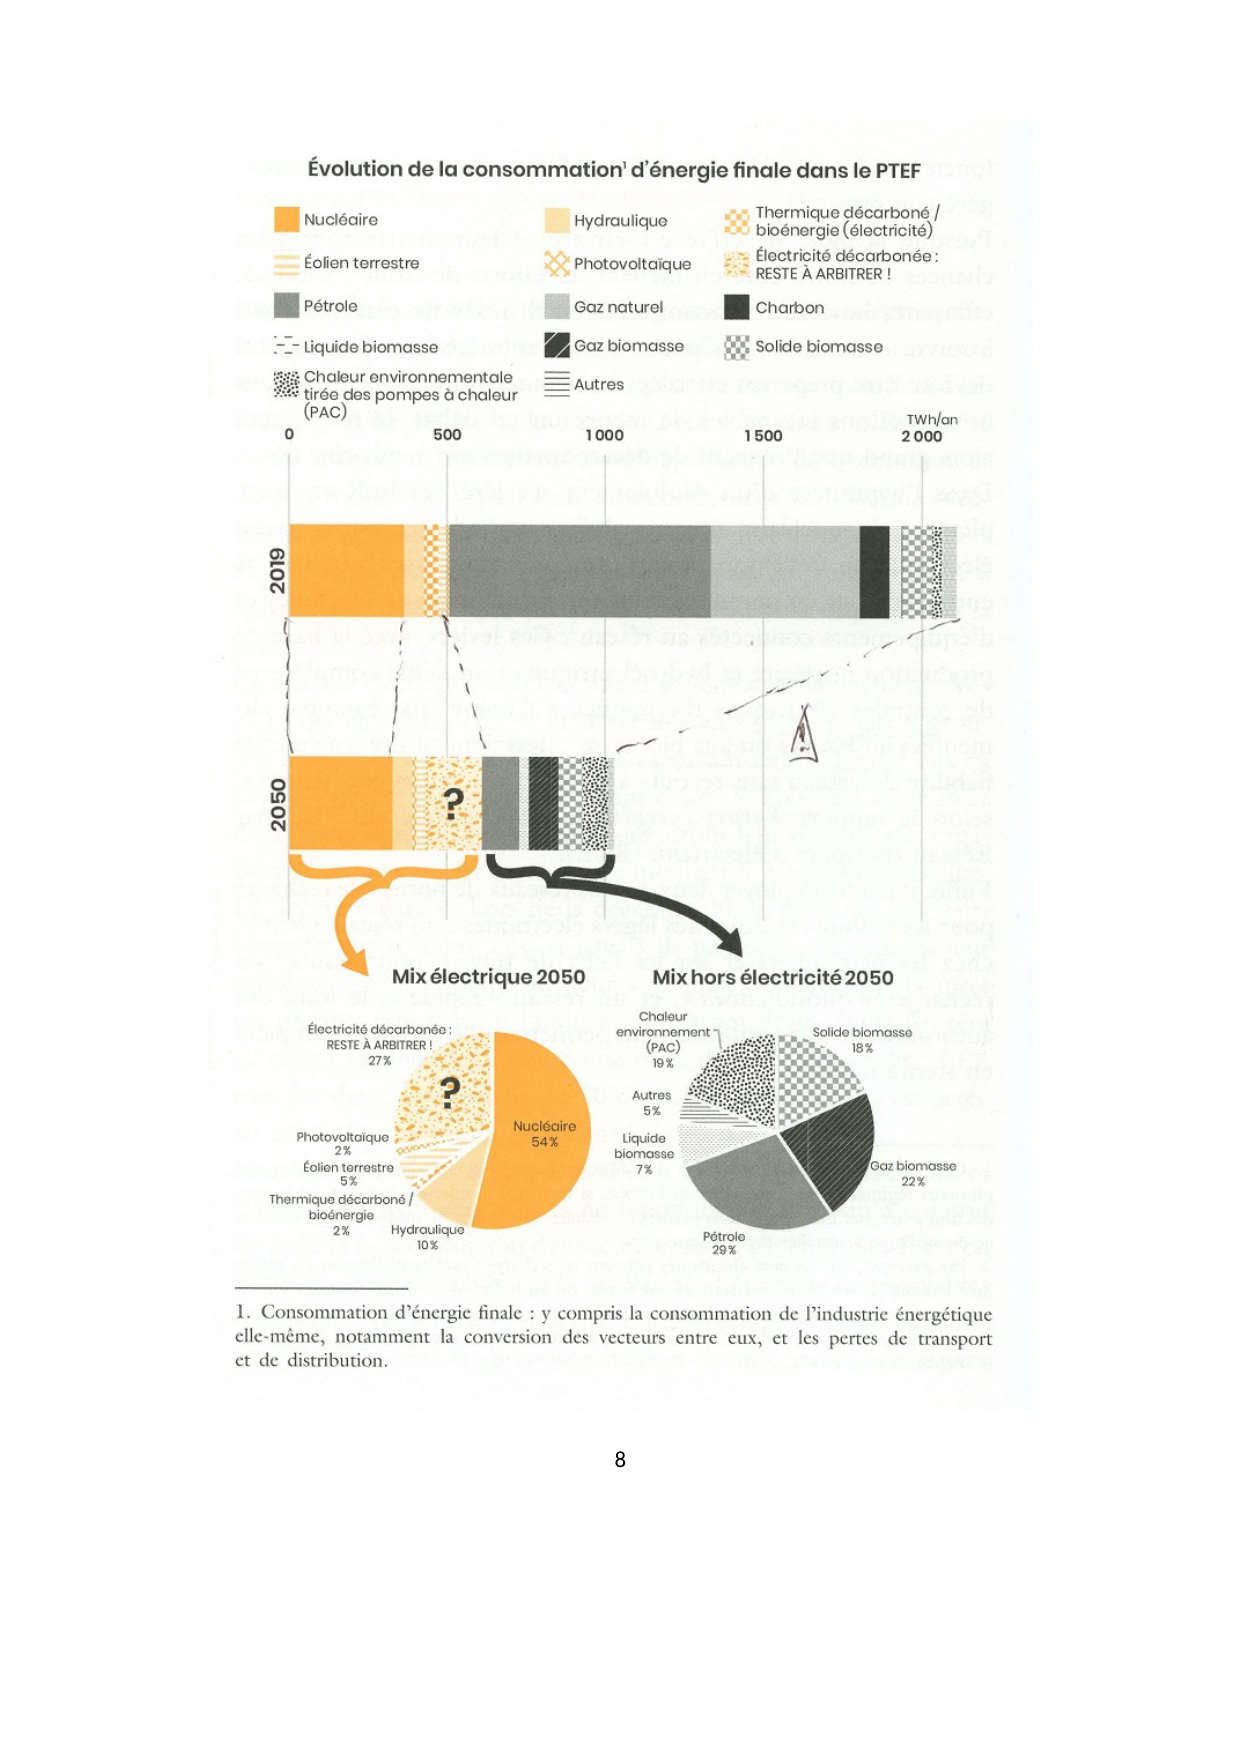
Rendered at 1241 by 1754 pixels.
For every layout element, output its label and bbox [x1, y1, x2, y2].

picture [207, 118, 1033, 1411]
